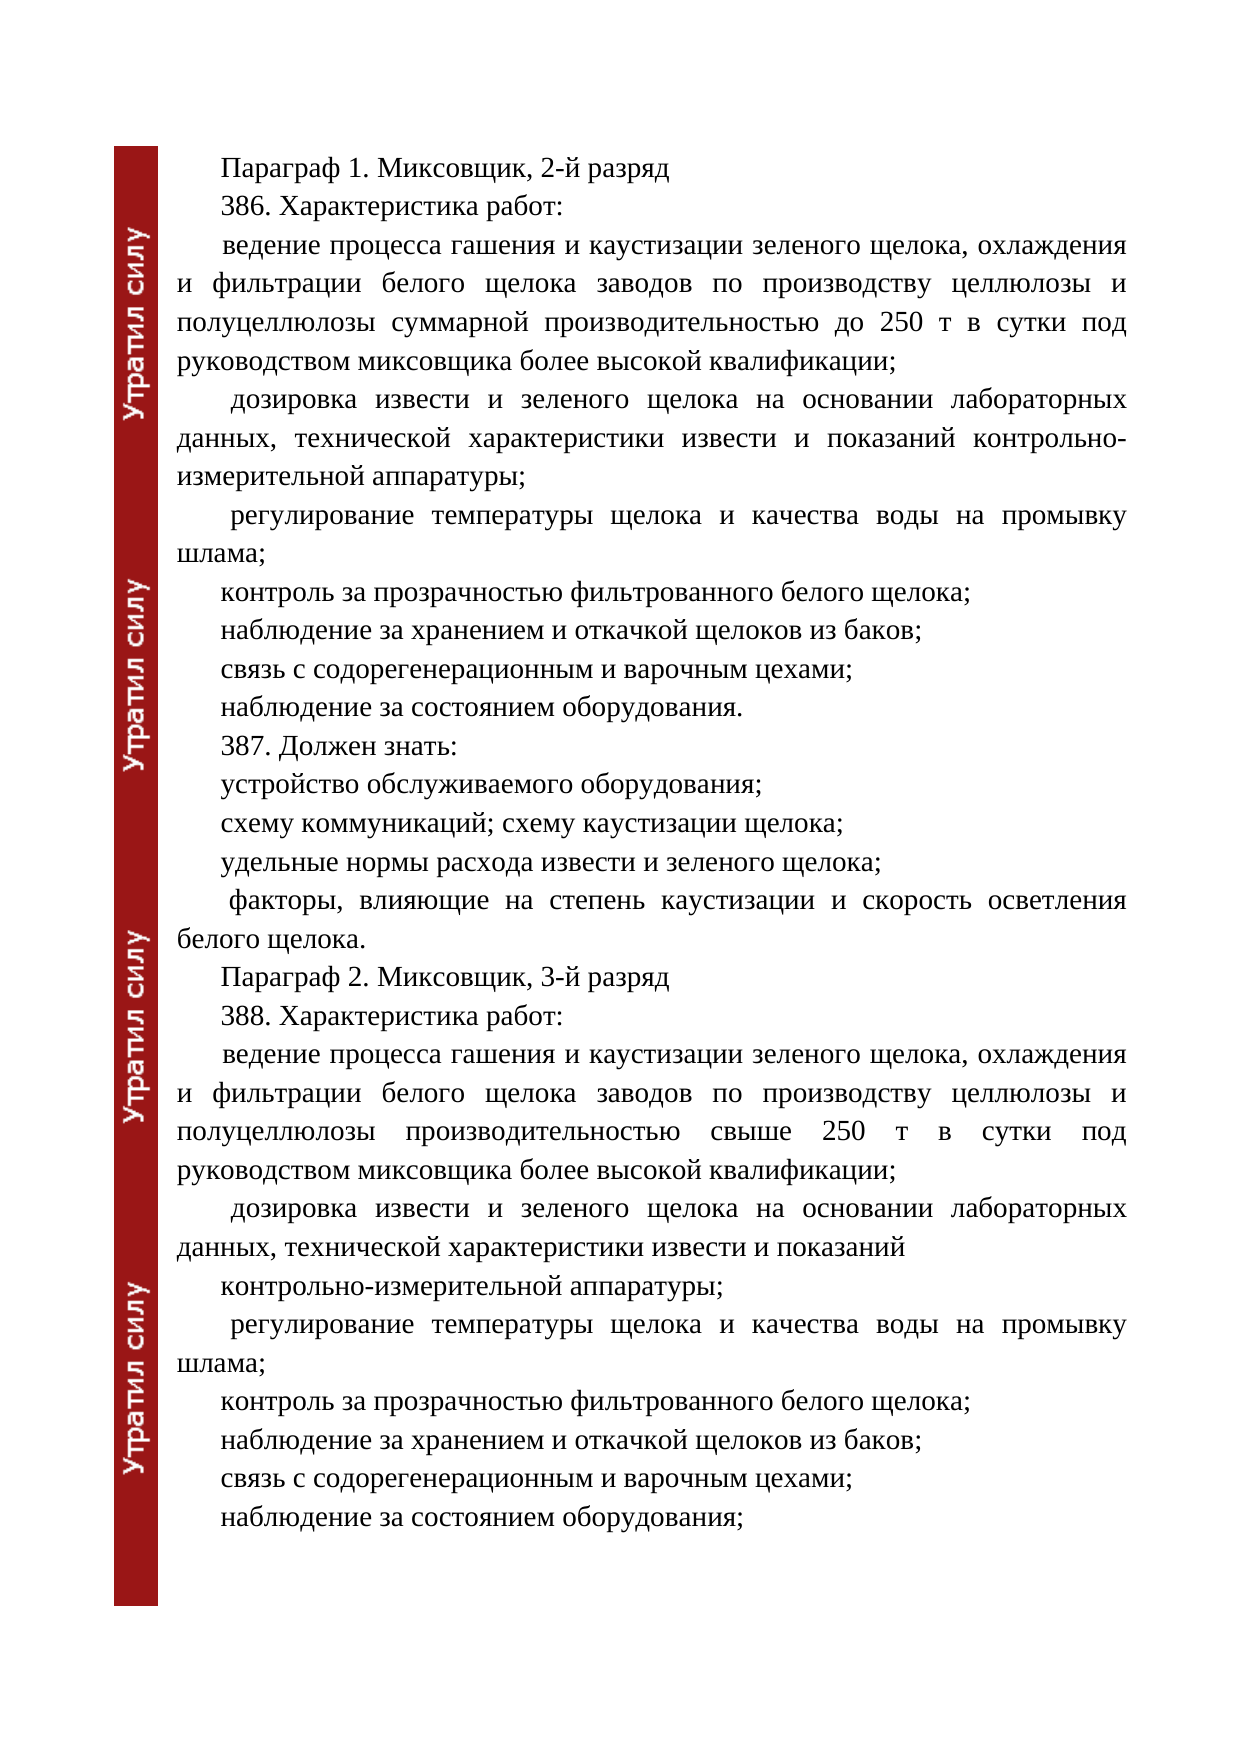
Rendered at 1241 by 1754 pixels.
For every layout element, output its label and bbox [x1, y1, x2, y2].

picture [114, 1532, 158, 1606]
picture [114, 146, 158, 150]
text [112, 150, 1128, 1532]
